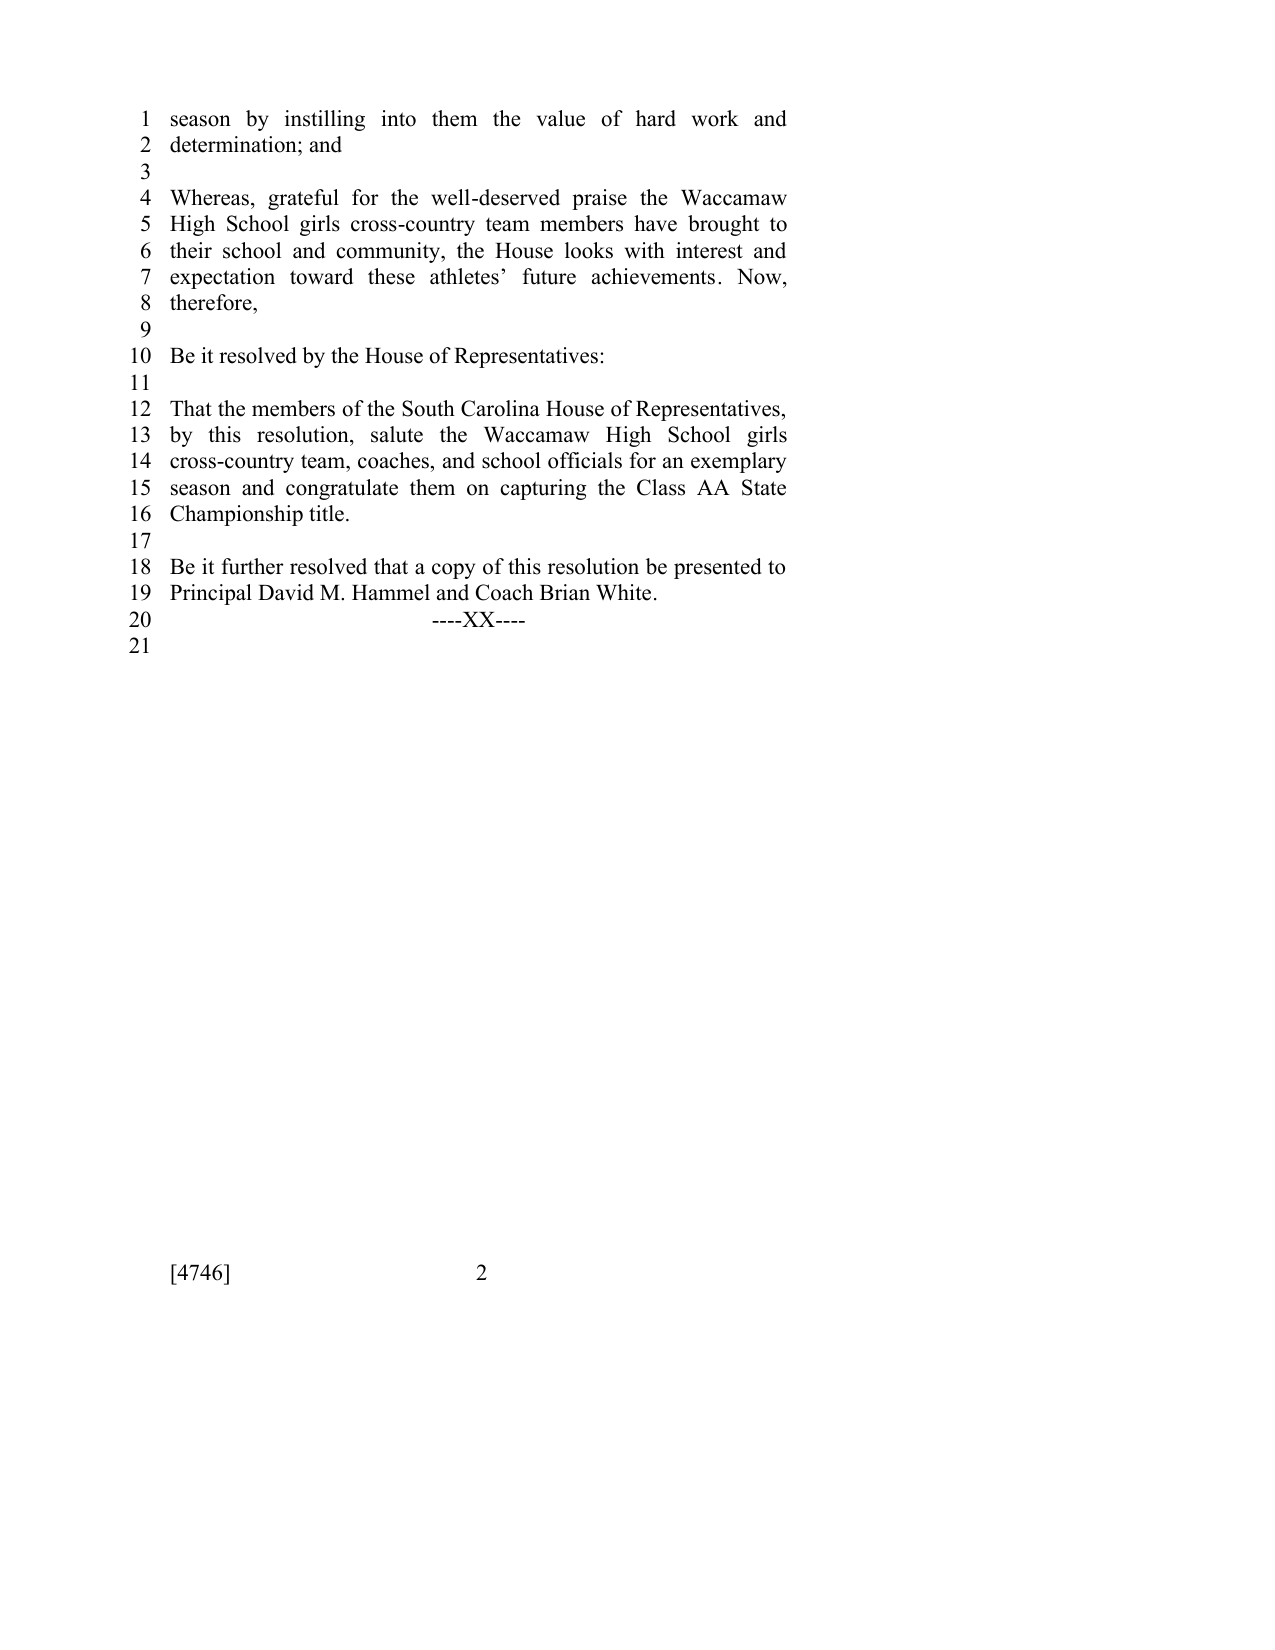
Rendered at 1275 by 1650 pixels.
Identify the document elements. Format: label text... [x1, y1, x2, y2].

text Whereas, grateful for the well-deserved praise the Waccamaw High School girls cross-country team members have brought to their school and community, the House looks with interest and expectation toward these athletes’ future achievements. Now, therefore, [169, 184, 787, 316]
text That the members of the South Carolina House of Representatives, by this resolution, salute the Waccamaw High School girls cross-country team, coaches, and school officials for an exemplary season and congratulate them on capturing the Class AA State Championship title. [169, 395, 787, 527]
text Be it further resolved that a copy of this resolution be presented to Principal David M. Hammel and Coach Brian White. [169, 553, 787, 606]
text Be it resolved by the House of Representatives: [169, 342, 787, 368]
text ----XX---- [169, 606, 787, 632]
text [169, 105, 787, 158]
